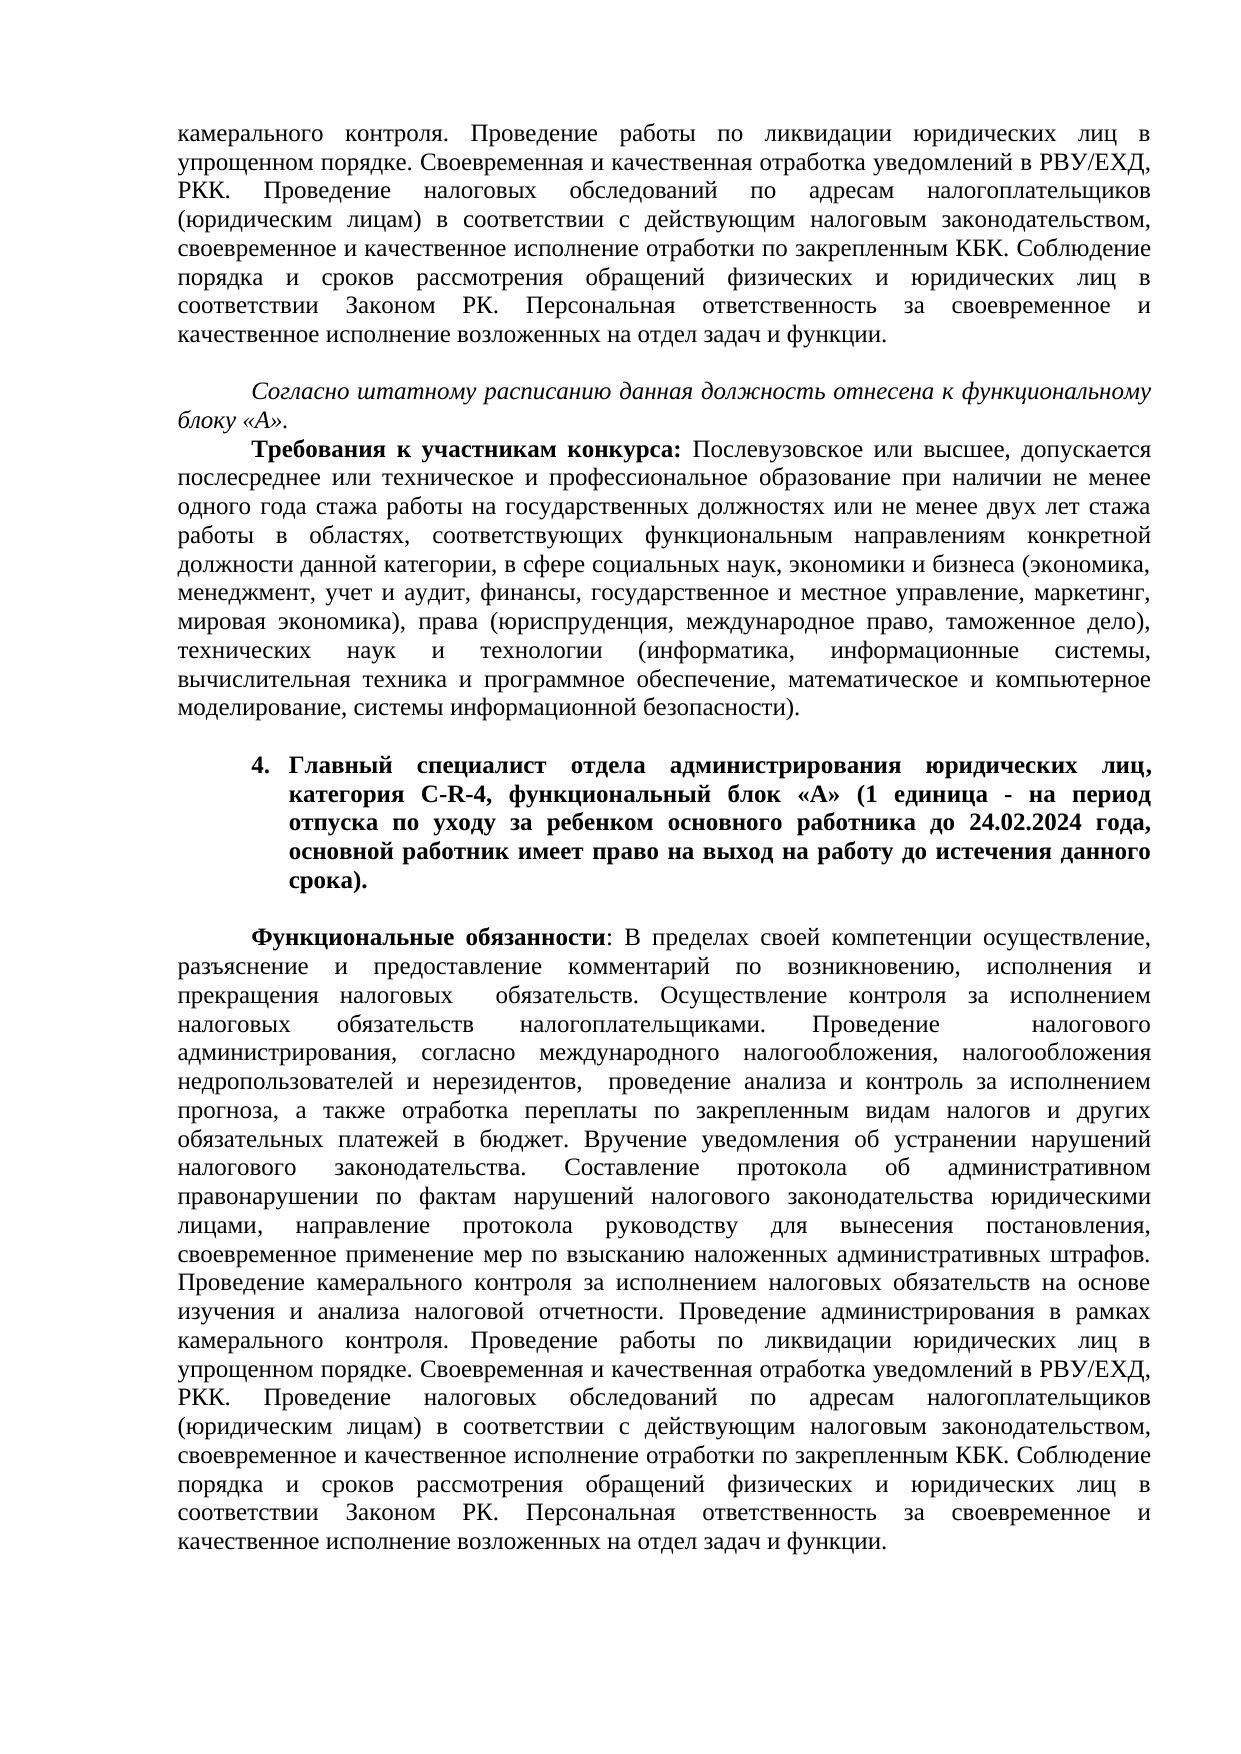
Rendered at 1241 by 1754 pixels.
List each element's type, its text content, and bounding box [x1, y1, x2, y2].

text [177, 118, 1152, 348]
text Согласно штатному расписанию данная должность отнесена к функциональному блоку «А». [177, 376, 1152, 434]
text Требования к участникам конкурса: Послевузовское или высшее, допускается послесреднее или техническое и профессиональное образование при наличии не менее одного года стажа работы на государственных должностях или не менее двух лет стажа работы в областях, соответствующих функциональным направлениям конкретной должности данной категории, в сфере социальных наук, экономики и бизнеса (экономика, менеджмент, учет и аудит, финансы, государственное и местное управление, маркетинг, мировая экономика), права (юриспруденция, международное право, таможенное дело), технических наук и технологии (информатика, информационные системы, вычислительная техника и программное обеспечение, математическое и компьютерное моделирование, системы информационной безопасности). [177, 434, 1152, 721]
list Главный специалист отдела администрирования юридических лиц, категория С-R-4, функциональный блок «А» (1 единица - на период отпуска по уходу за ребенком основного работника до 24.02.2024 года, основной работник имеет право на выход на работу до истечения данного срока). [251, 750, 1152, 894]
